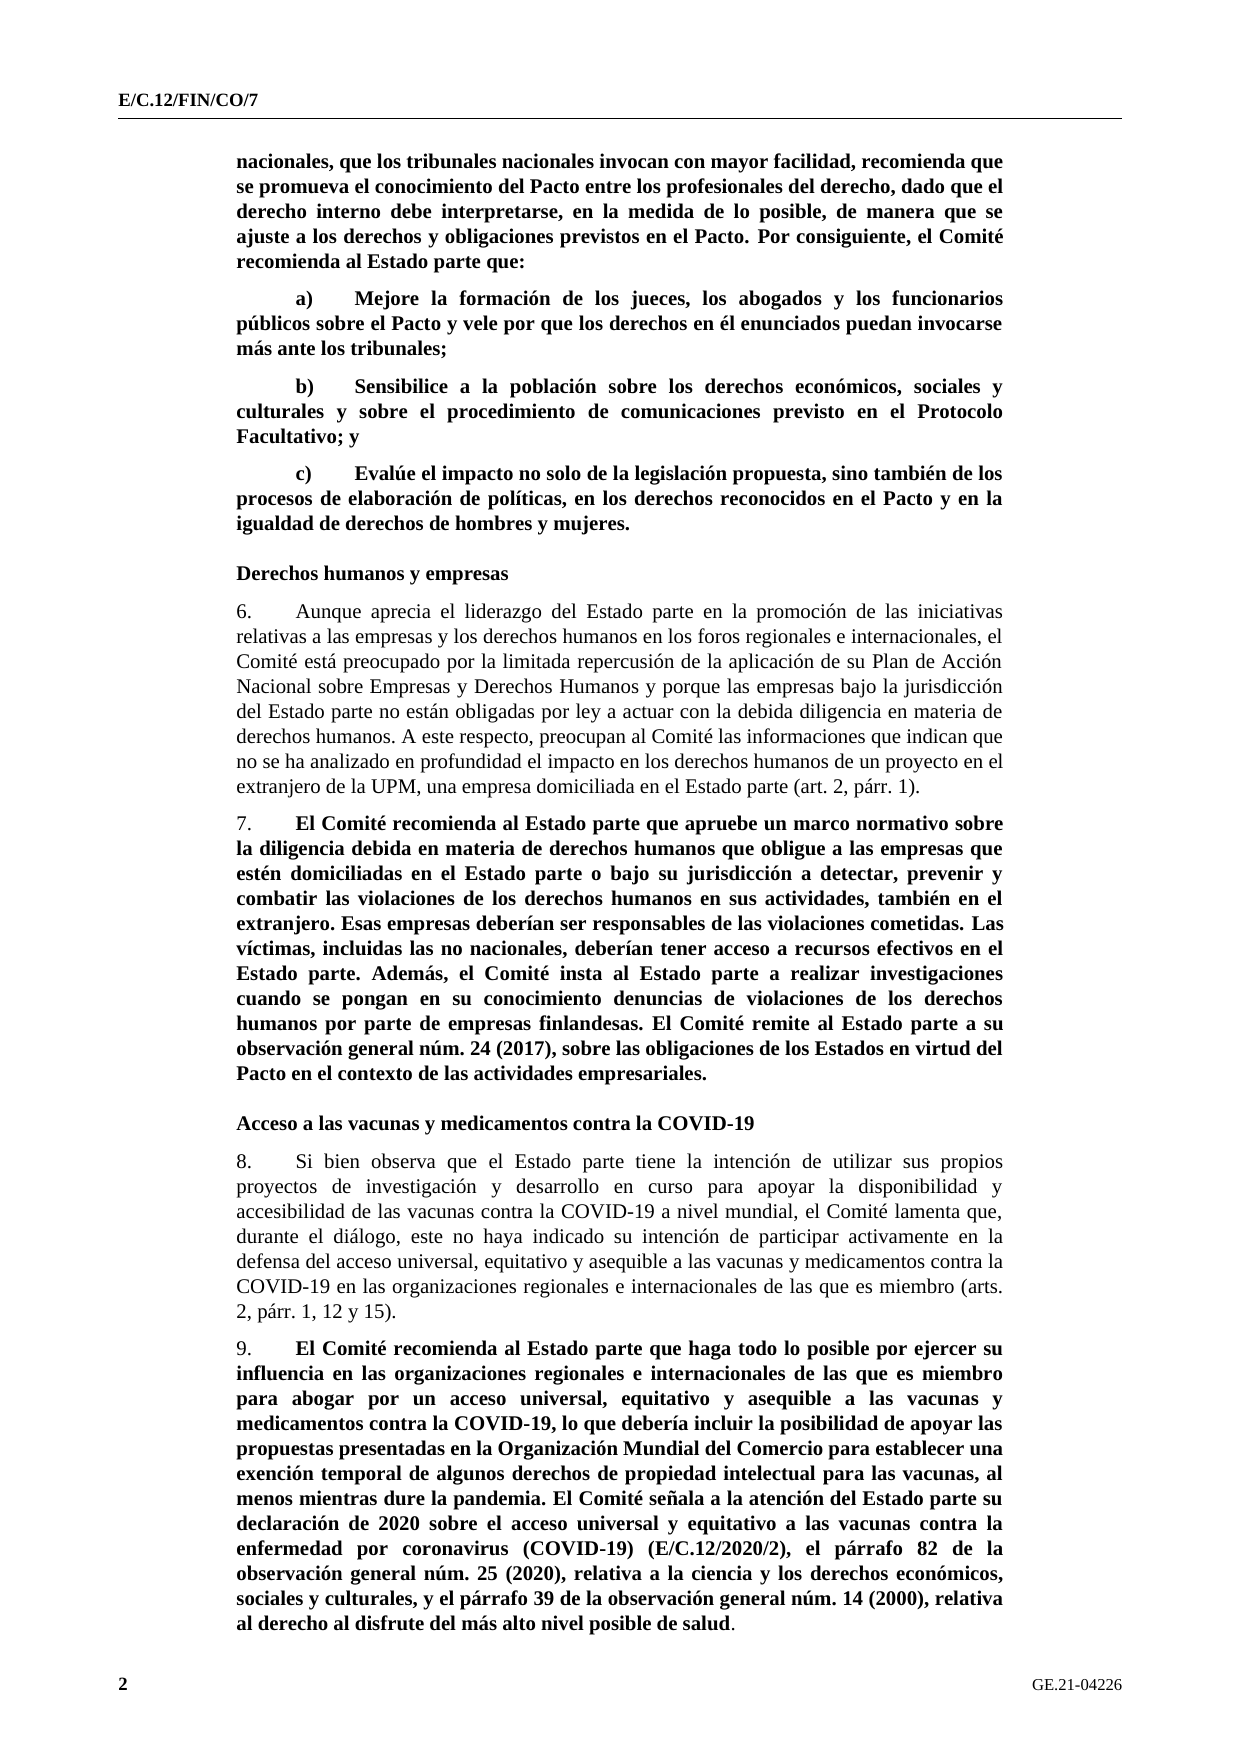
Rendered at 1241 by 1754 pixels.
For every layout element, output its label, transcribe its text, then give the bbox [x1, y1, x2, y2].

text c) Evalúe el impacto no solo de la legislación propuesta, sino también de los procesos de elaboración de políticas, en los derechos reconocidos en el Pacto y en la igualdad de derechos de hombres y mujeres. [236, 460, 1004, 535]
text 7. El Comité recomienda al Estado parte que apruebe un marco normativo sobre la diligencia debida en materia de derechos humanos que obligue a las empresas que estén domiciliadas en el Estado parte o bajo su jurisdicción a detectar, prevenir y combatir las violaciones de los derechos humanos en sus actividades, también en el extranjero. Esas empresas deberían ser responsables de las violaciones cometidas. Las víctimas, incluidas las no nacionales, deberían tener acceso a recursos efectivos en el Estado parte. Además, el Comité insta al Estado parte a realizar investigaciones cuando se pongan en su conocimiento denuncias de violaciones de los derechos humanos por parte de empresas finlandesas. El Comité remite al Estado parte a su observación general núm. 24 (2017), sobre las obligaciones de los Estados en virtud del Pacto en el contexto de las actividades empresariales. [236, 810, 1004, 1085]
text Derechos humanos y empresas [118, 560, 1004, 585]
text b) Sensibilice a la población sobre los derechos económicos, sociales y culturales y sobre el procedimiento de comunicaciones previsto en el Protocolo Facultativo; y [236, 373, 1004, 448]
text 6. Aunque aprecia el liderazgo del Estado parte en la promoción de las iniciativas relativas a las empresas y los derechos humanos en los foros regionales e internacionales, el Comité está preocupado por la limitada repercusión de la aplicación de su Plan de Acción Nacional sobre Empresas y Derechos Humanos y porque las empresas bajo la jurisdicción del Estado parte no están obligadas por ley a actuar con la debida diligencia en materia de derechos humanos. A este respecto, preocupan al Comité las informaciones que indican que no se ha analizado en profundidad el impacto en los derechos humanos de un proyecto en el extranjero de la UPM, una empresa domiciliada en el Estado parte (art. 2, párr. 1). [236, 598, 1004, 798]
text 9. El Comité recomienda al Estado parte que haga todo lo posible por ejercer su influencia en las organizaciones regionales e internacionales de las que es miembro para abogar por un acceso universal, equitativo y asequible a las vacunas y medicamentos contra la COVID-19, lo que debería incluir la posibilidad de apoyar las propuestas presentadas en la Organización Mundial del Comercio para establecer una exención temporal de algunos derechos de propiedad intelectual para las vacunas, al menos mientras dure la pandemia. El Comité señala a la atención del Estado parte su declaración de 2020 sobre el acceso universal y equitativo a las vacunas contra la enfermedad por coronavirus (COVID-19) (E/C.12/2020/2), el párrafo 82 de la observación general núm. 25 (2020), relativa a la ciencia y los derechos económicos, sociales y culturales, y el párrafo 39 de la observación general núm. 14 (2000), relativa al derecho al disfrute del más alto nivel posible de salud. [236, 1335, 1004, 1635]
text a) Mejore la formación de los jueces, los abogados y los funcionarios públicos sobre el Pacto y vele por que los derechos en él enunciados puedan invocarse más ante los tribunales; [236, 285, 1004, 360]
text Acceso a las vacunas y medicamentos contra la COVID-19 [118, 1110, 1004, 1135]
text 8. Si bien observa que el Estado parte tiene la intención de utilizar sus propios proyectos de investigación y desarrollo en curso para apoyar la disponibilidad y accesibilidad de las vacunas contra la COVID-19 a nivel mundial, el Comité lamenta que, durante el diálogo, este no haya indicado su intención de participar activamente en la defensa del acceso universal, equitativo y asequible a las vacunas y medicamentos contra la COVID-19 en las organizaciones regionales e internacionales de las que es miembro (arts. 2, párr. 1, 12 y 15). [236, 1148, 1004, 1323]
